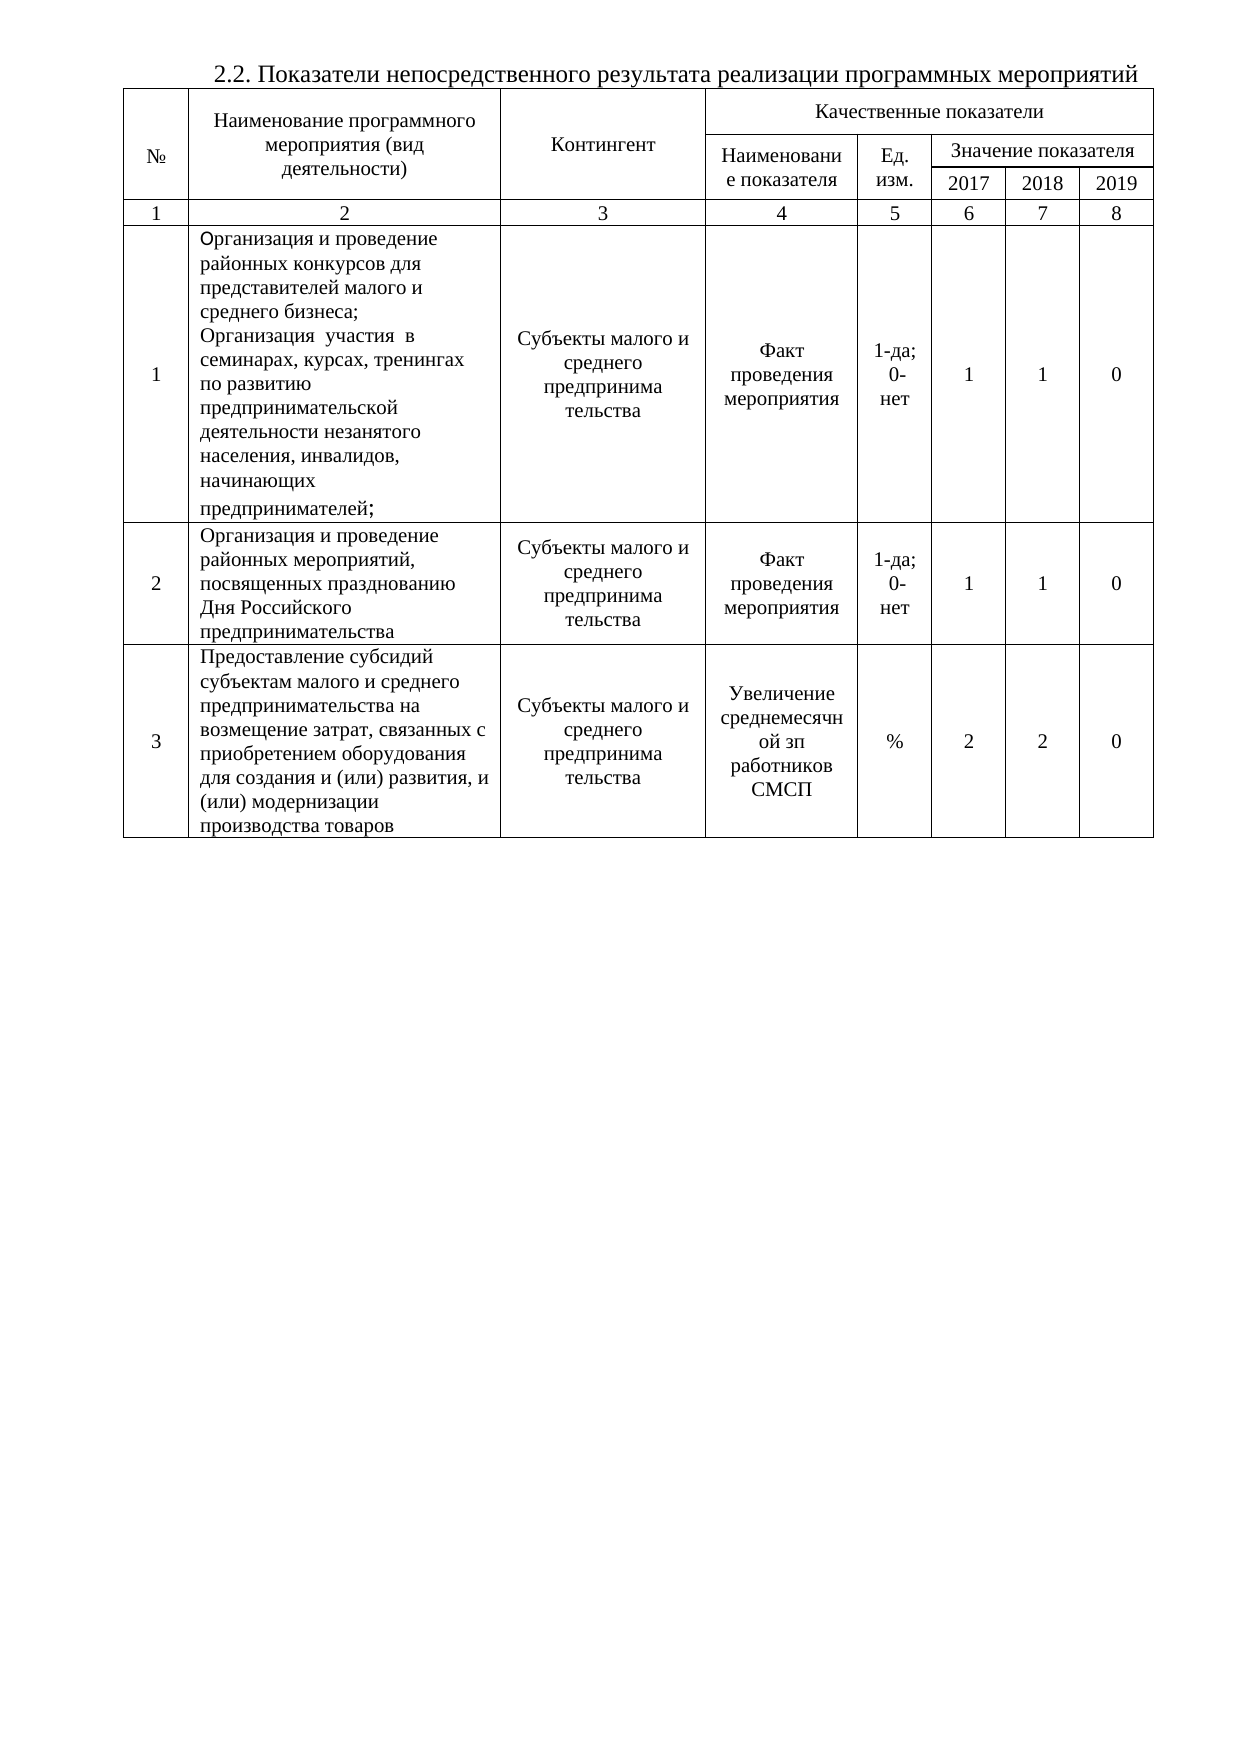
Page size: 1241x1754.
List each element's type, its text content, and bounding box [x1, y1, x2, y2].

table_cell 8 [1080, 200, 1153, 224]
table_cell 1-да; 0-нет [858, 226, 931, 522]
table_cell 1 [124, 200, 188, 224]
table_cell Факт проведения мероприятия [706, 523, 857, 643]
table_cell 1 [124, 226, 188, 522]
table_cell 1 [1006, 226, 1079, 522]
table_cell Увеличение среднемесячной зп работников СМСП [706, 645, 857, 837]
table_cell Факт проведения мероприятия [706, 226, 857, 522]
table_cell 3 [124, 645, 188, 837]
table_cell Значение показателя [932, 135, 1153, 166]
table_cell 6 [932, 200, 1005, 224]
table_cell Ед. изм. [858, 135, 931, 199]
table_cell Наименование показателя [706, 135, 857, 199]
text 2.2. Показатели непосредственного результата реализации программных мероприятий [208, 59, 1144, 88]
table_cell 2 [932, 645, 1005, 837]
table_cell 3 [501, 200, 705, 224]
table_cell Организация и проведение районных мероприятий, посвященных празднованию Дня Российского предпринимательства [189, 523, 500, 643]
table_header Качественные показатели [706, 89, 1153, 133]
table_cell 4 [706, 200, 857, 224]
table_cell 2 [189, 200, 500, 224]
table_cell 2 [124, 523, 188, 643]
table_cell 1 [932, 226, 1005, 522]
table_cell 1-да; 0-нет [858, 523, 931, 643]
table_cell 2 [1006, 645, 1079, 837]
table_cell 5 [858, 200, 931, 224]
table_cell 7 [1006, 200, 1079, 224]
table_cell 2019 [1080, 168, 1153, 199]
table_cell Субъекты малого и среднего предпринима тельства [501, 645, 705, 837]
table_cell 1 [932, 523, 1005, 643]
table_cell 2017 [932, 168, 1005, 199]
table_cell 0 [1080, 645, 1153, 837]
table_header № [124, 89, 188, 199]
table_cell % [858, 645, 931, 837]
table_cell Предоставление субсидий субъектам малого и среднего предпринимательства на возмещение затрат, связанных с приобретением оборудования для создания и (или) развития, и (или) модернизации производства товаров [189, 645, 500, 837]
table_cell Субъекты малого и среднего предпринима тельства [501, 226, 705, 522]
table_cell 0 [1080, 523, 1153, 643]
table_cell Организация и проведение районных конкурсов для представителей малого и среднего бизнеса; Организация участия в семинарах, курсах, тренингах по развитию предпринимательской деятельности незанятого населения, инвалидов, начинающих предпринимателей; [189, 226, 500, 522]
table_header Контингент [501, 89, 705, 199]
table_cell 2018 [1006, 168, 1079, 199]
table_cell 0 [1080, 226, 1153, 522]
table_cell 1 [1006, 523, 1079, 643]
table_cell Субъекты малого и среднего предпринима тельства [501, 523, 705, 643]
table_header Наименование программного мероприятия (вид деятельности) [189, 89, 500, 199]
